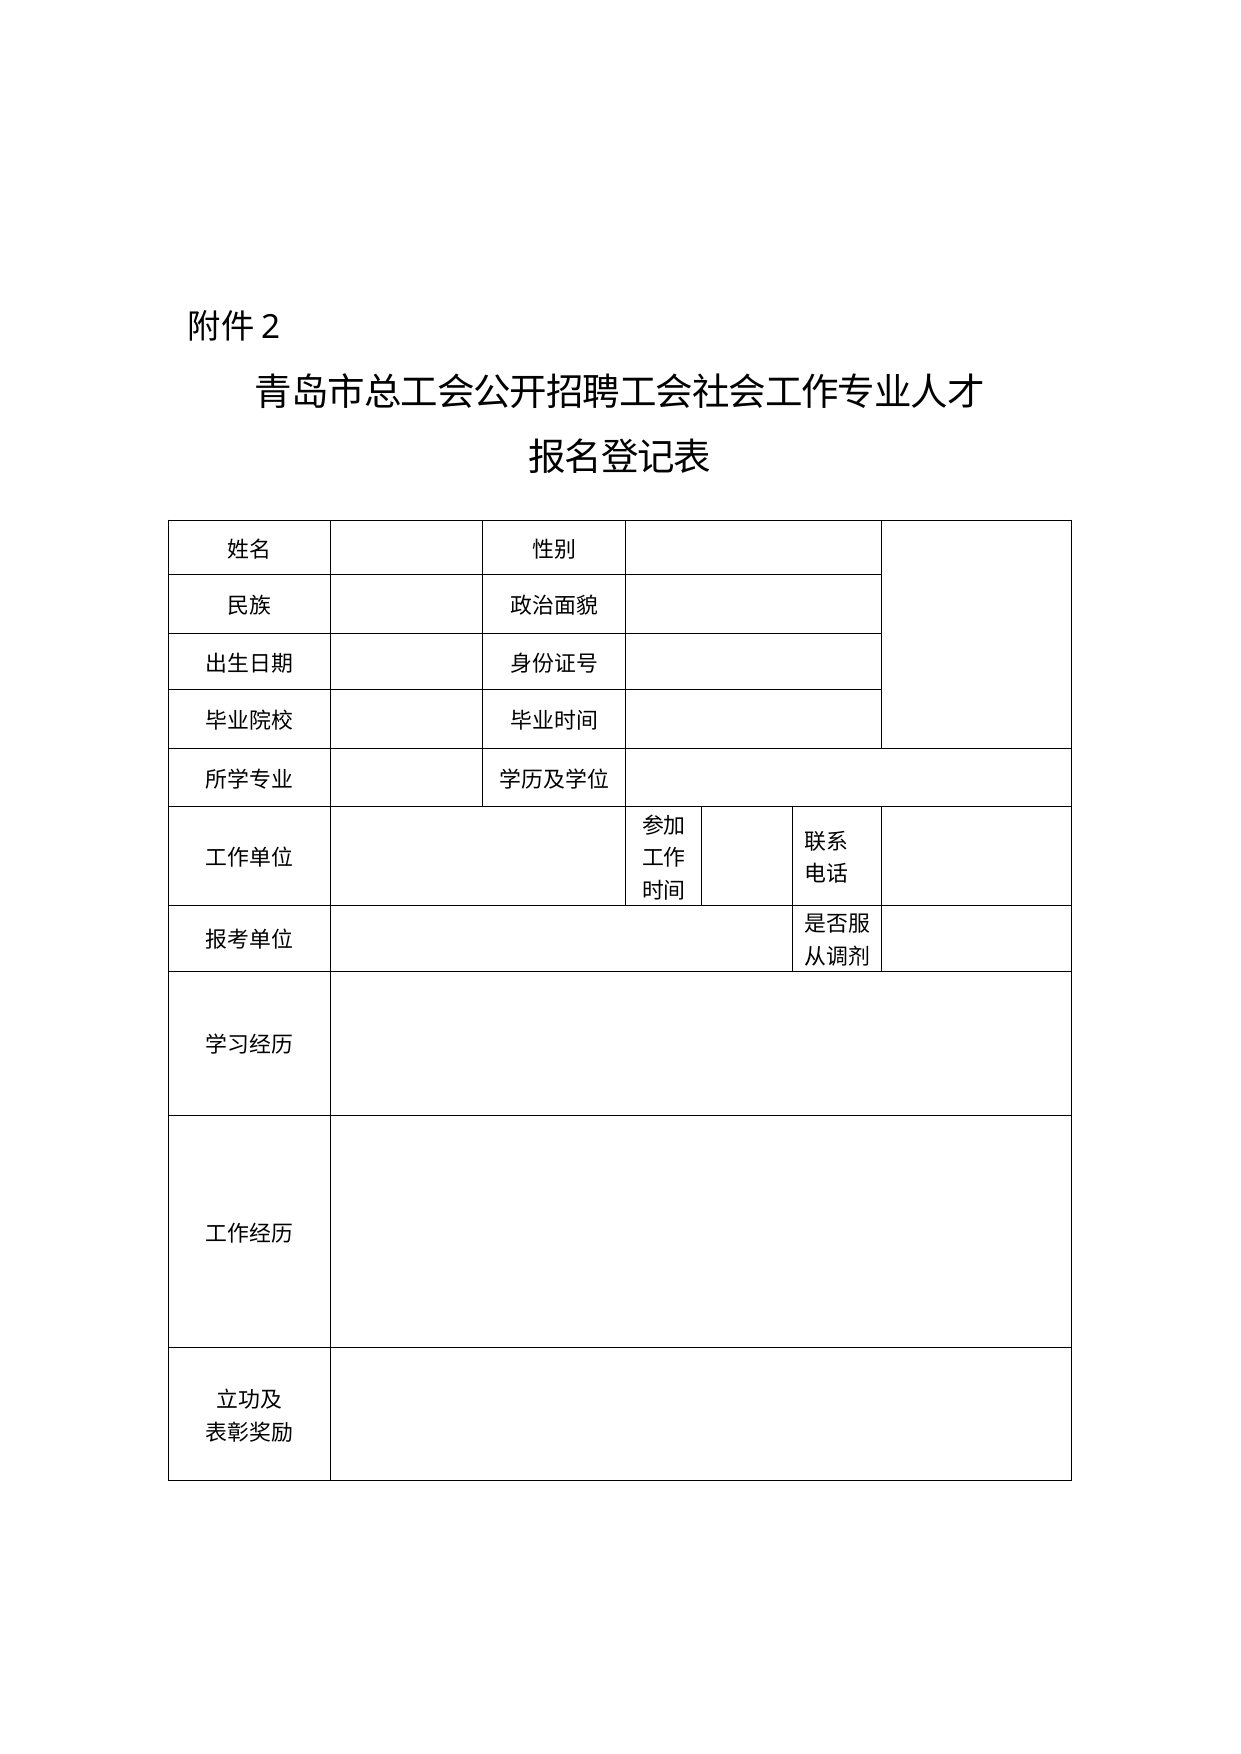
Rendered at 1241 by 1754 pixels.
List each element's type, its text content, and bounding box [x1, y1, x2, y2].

table_cell 学历及学位 [483, 749, 625, 806]
table_cell [702, 807, 792, 905]
text 报名登记表 [187, 422, 1053, 487]
table_cell 政治面貌 [483, 575, 625, 633]
table_cell [626, 690, 881, 748]
table_cell 身份证号 [483, 634, 625, 689]
table_cell [331, 690, 482, 748]
table_cell [331, 972, 1071, 1114]
table_header 性别 [483, 521, 625, 574]
table_cell 报考单位 [169, 906, 330, 971]
table_header [882, 521, 1071, 748]
table_header 姓名 [169, 521, 330, 574]
table_cell [626, 634, 881, 689]
table_cell [331, 749, 482, 806]
table_cell 联系 电话 [793, 807, 881, 905]
table_cell [331, 1348, 1071, 1480]
table_cell 工作单位 [169, 807, 330, 905]
table_cell [331, 1116, 1071, 1347]
table_cell [331, 807, 625, 905]
table_cell 所学专业 [169, 749, 330, 806]
table_cell 出生日期 [169, 634, 330, 689]
table_header [331, 521, 482, 574]
table_cell [626, 575, 881, 633]
text 青岛市总工会公开招聘工会社会工作专业人才 [187, 357, 1053, 422]
table_cell [626, 749, 1071, 806]
table_cell [331, 906, 792, 971]
table_header [626, 521, 881, 574]
table_cell 工作经历 [169, 1116, 330, 1347]
table_cell 是否服从调剂 [793, 906, 881, 971]
table_cell 毕业院校 [169, 690, 330, 748]
table_cell [882, 807, 1071, 905]
table_cell 立功及 表彰奖励 [169, 1348, 330, 1480]
table_cell 民族 [169, 575, 330, 633]
table_cell [882, 906, 1071, 971]
table_cell [331, 575, 482, 633]
table_cell 参加工作时间 [626, 807, 701, 905]
text 附件2 [187, 292, 1053, 357]
table_cell 毕业时间 [483, 690, 625, 748]
table_cell [331, 634, 482, 689]
table_cell 学习经历 [169, 972, 330, 1114]
